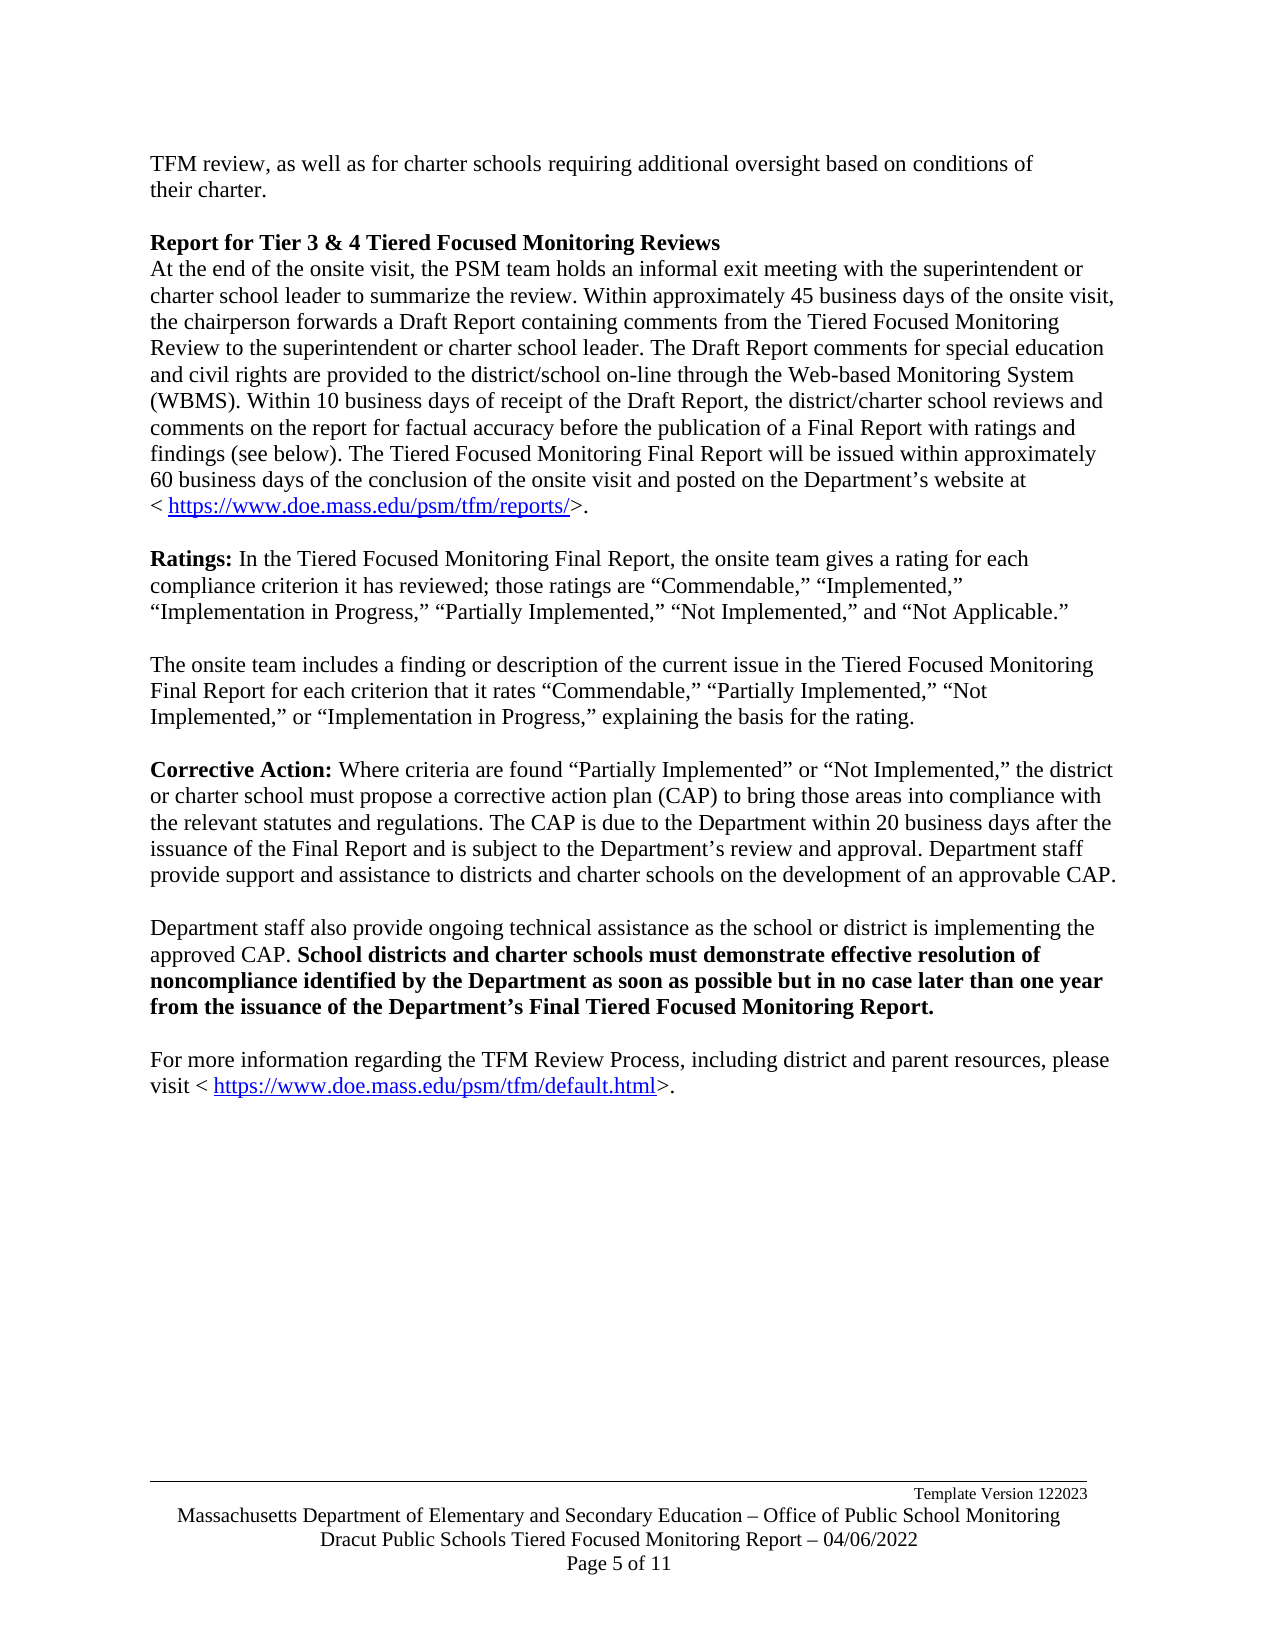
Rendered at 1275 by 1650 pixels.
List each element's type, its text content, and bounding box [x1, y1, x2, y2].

text Corrective Action: Where criteria are found “Partially Implemented” or “Not Implemented,” the district or charter school must propose a corrective action plan (CAP) to bring those areas into compliance with the relevant statutes and regulations. The CAP is due to the Department within 20 business days after the issuance of the Final Report and is subject to the Department’s review and approval. Department staff provide support and assistance to districts and charter schools on the development of an approvable CAP. [150, 756, 1125, 888]
text Report for Tier 3 & 4 Tiered Focused Monitoring Reviews [150, 229, 1125, 255]
text The onsite team includes a finding or description of the current issue in the Tiered Focused Monitoring Final Report for each criterion that it rates “Commendable,” “Partially Implemented,” “Not Implemented,” or “Implementation in Progress,” explaining the basis for the rating. [150, 651, 1125, 730]
text < https://www.doe.mass.edu/psm/tfm/reports/>. [150, 493, 1125, 519]
text At the end of the onsite visit, the PSM team holds an informal exit meeting with the superintendent or charter school leader to summarize the review. Within approximately 45 business days of the onsite visit, the chairperson forwards a Draft Report containing comments from the Tiered Focused Monitoring Review to the superintendent or charter school leader. The Draft Report comments for special education and civil rights are provided to the district/school on-line through the Web-based Monitoring System (WBMS). Within 10 business days of receipt of the Draft Report, the district/charter school reviews and comments on the report for factual accuracy before the publication of a Final Report with ratings and findings (see below). The Tiered Focused Monitoring Final Report will be issued within approximately 60 business days of the conclusion of the onsite visit and posted on the Department’s website at [150, 255, 1125, 493]
text Ratings: In the Tiered Focused Monitoring Final Report, the onsite team gives a rating for each compliance criterion it has reviewed; those ratings are “Commendable,” “Implemented,” “Implementation in Progress,” “Partially Implemented,” “Not Implemented,” and “Not Applicable.” [150, 545, 1125, 624]
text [150, 150, 1125, 203]
text Department staff also provide ongoing technical assistance as the school or district is implementing the approved CAP. School districts and charter schools must demonstrate effective resolution of noncompliance identified by the Department as soon as possible but in no case later than one year from the issuance of the Department’s Final Tiered Focused Monitoring Report. [150, 914, 1125, 1020]
text For more information regarding the TFM Review Process, including district and parent resources, please visit < https://www.doe.mass.edu/psm/tfm/default.html>. [150, 1046, 1125, 1099]
